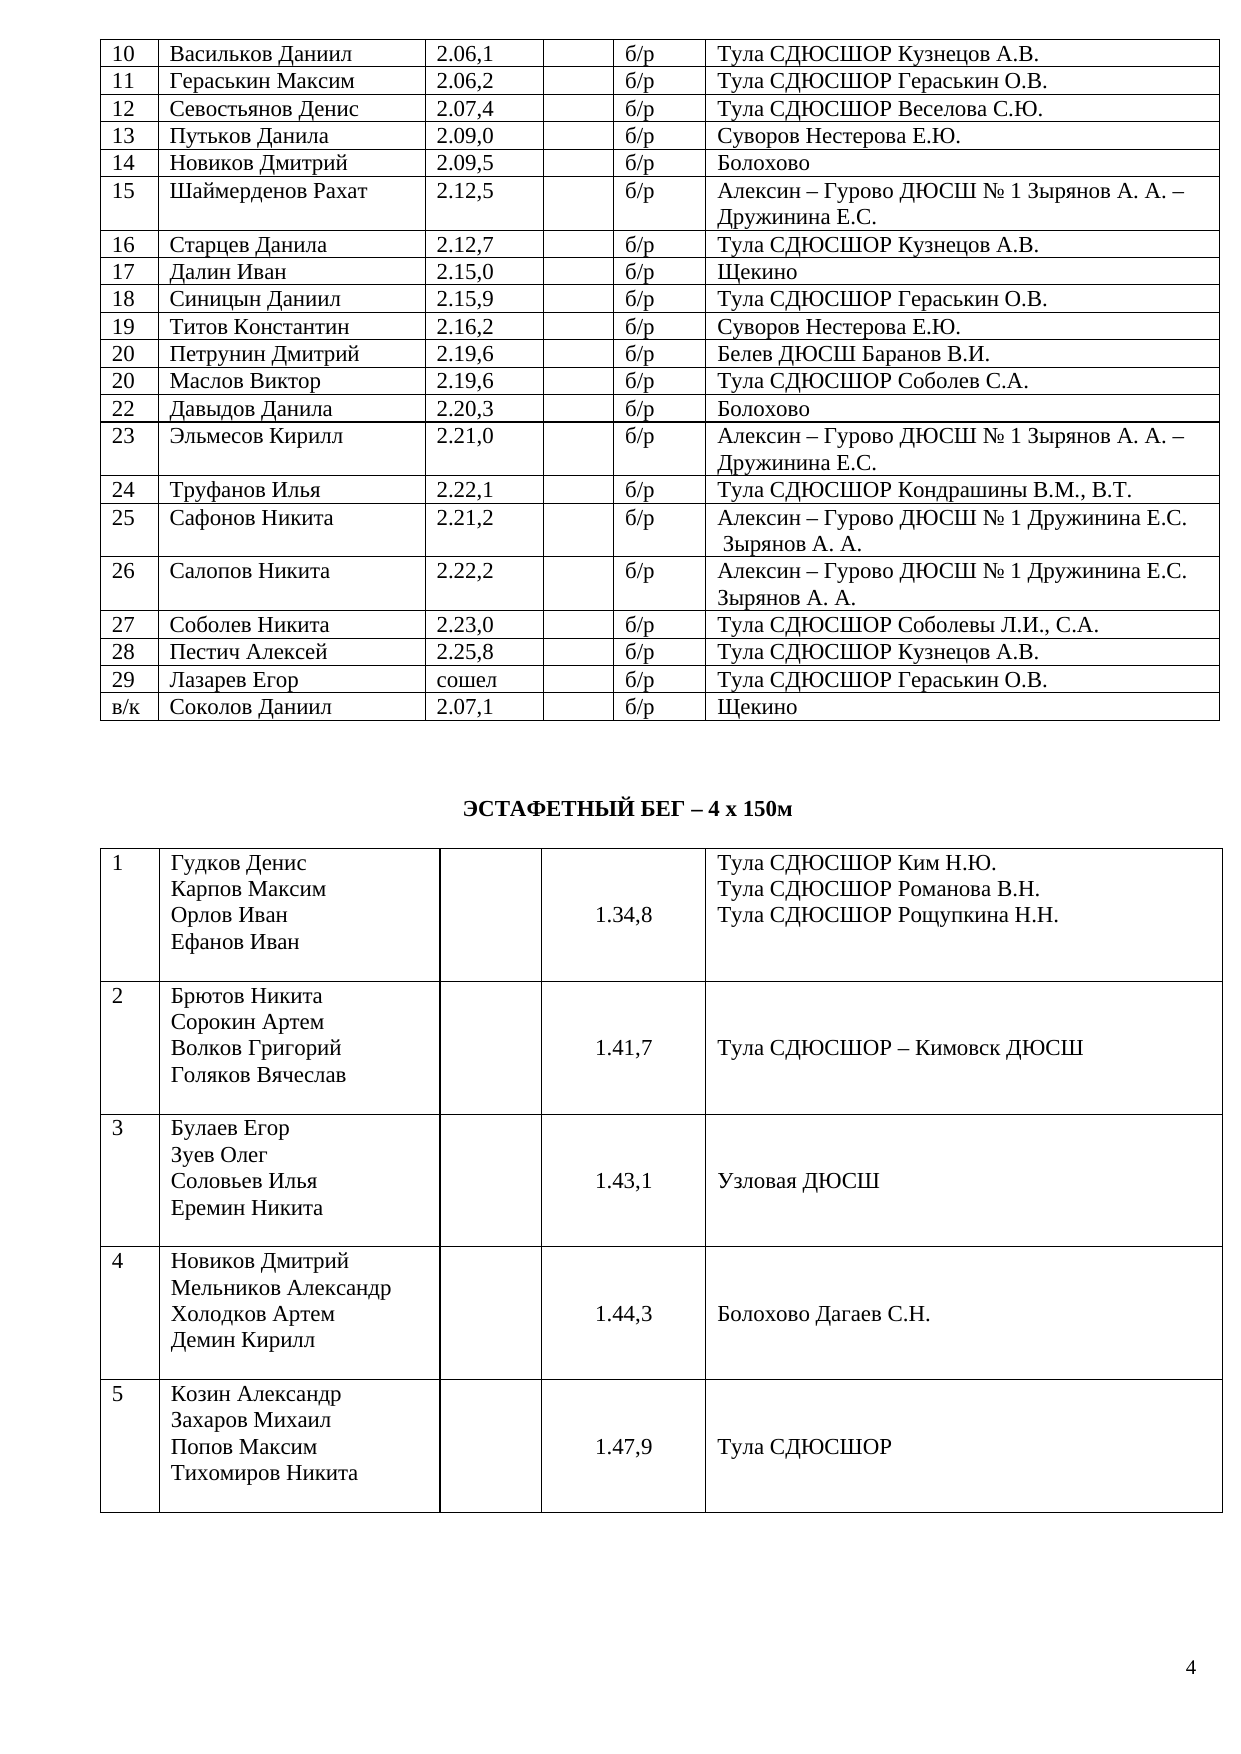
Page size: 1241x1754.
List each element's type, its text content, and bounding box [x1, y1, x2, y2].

table_cell Тула СДЮСШОР Гераськин О.В. [706, 67, 1219, 94]
table_cell Петрунин Дмитрий [159, 340, 425, 367]
table_cell Тула СДЮСШОР Соболевы Л.И., С.А. [706, 611, 1219, 637]
table_cell Тула СДЮСШОР Гераськин О.В. [706, 285, 1219, 312]
table_cell Тула СДЮСШОР Кузнецов А.В. [706, 639, 1219, 665]
table_cell Сафонов Никита [159, 504, 425, 556]
table_cell Синицын Даниил [159, 285, 425, 312]
table_cell [441, 1247, 541, 1379]
table_cell б/р [614, 285, 705, 312]
table_cell б/р [614, 150, 705, 176]
table_cell [544, 122, 613, 148]
table_header 10 [101, 40, 158, 66]
table_cell 25 [101, 504, 158, 556]
table_cell 2.23,0 [426, 611, 543, 637]
table_cell Алексин – Гурово ДЮСШ № 1 Дружинина Е.С. Зырянов А. А. [706, 504, 1219, 556]
table_cell 2.09,5 [426, 150, 543, 176]
table_cell Щекино [706, 258, 1219, 284]
table_cell 20 [101, 368, 158, 394]
table_cell Гераськин Максим [159, 67, 425, 94]
table_cell [544, 423, 613, 475]
table_cell б/р [614, 258, 705, 284]
table_cell 2.15,0 [426, 258, 543, 284]
table_cell 2.12,7 [426, 231, 543, 257]
table_cell [441, 1115, 541, 1246]
table_cell [441, 982, 541, 1113]
table_cell Труфанов Илья [159, 476, 425, 502]
table_cell Старцев Данила [159, 231, 425, 257]
table_cell 28 [101, 639, 158, 665]
table_cell 12 [101, 95, 158, 121]
table_cell б/р [614, 231, 705, 257]
table_cell б/р [614, 122, 705, 148]
table_cell [544, 693, 613, 719]
table_header Гудков Денис Карпов Максим Орлов Иван Ефанов Иван [160, 849, 439, 981]
table_cell б/р [614, 639, 705, 665]
table_cell Салопов Никита [159, 557, 425, 610]
table_cell Далин Иван [159, 258, 425, 284]
table_cell Маслов Виктор [159, 368, 425, 394]
table_header 1 [101, 849, 159, 981]
table_cell 2.07,1 [426, 693, 543, 719]
table_cell Севостьянов Денис [159, 95, 425, 121]
table_cell [544, 504, 613, 556]
table_cell Соколов Даниил [159, 693, 425, 719]
table_cell 29 [101, 666, 158, 692]
table_cell Шаймерденов Рахат [159, 177, 425, 229]
table_cell 26 [101, 557, 158, 610]
table_cell 5 [101, 1380, 159, 1512]
table_header [544, 40, 613, 66]
table_cell Белев ДЮСШ Баранов В.И. [706, 340, 1219, 367]
table_cell б/р [614, 476, 705, 502]
table_cell 13 [101, 122, 158, 148]
table_cell 2.06,2 [426, 67, 543, 94]
table_cell 11 [101, 67, 158, 94]
table_cell Щекино [706, 693, 1219, 719]
table_cell [544, 368, 613, 394]
table_cell Брютов Никита Сорокин Артем Волков Григорий Голяков Вячеслав [160, 982, 439, 1113]
table_cell б/р [614, 313, 705, 339]
table_cell Давыдов Данила [159, 395, 425, 421]
table_cell 2.20,3 [426, 395, 543, 421]
table_cell [441, 1380, 541, 1512]
table_header б/р [614, 40, 705, 66]
table_cell Новиков Дмитрий Мельников Александр Холодков Артем Демин Кирилл [160, 1247, 439, 1379]
table_cell б/р [614, 504, 705, 556]
table_cell [544, 476, 613, 502]
table_cell б/р [614, 611, 705, 637]
table_cell Тула СДЮСШОР Кузнецов А.В. [706, 231, 1219, 257]
table_cell Болохово [706, 150, 1219, 176]
table_cell 18 [101, 285, 158, 312]
table_cell [544, 67, 613, 94]
table_cell б/р [614, 395, 705, 421]
table_header 1.34,8 [542, 849, 705, 981]
table_header Тула СДЮСШОР Ким Н.Ю. Тула СДЮСШОР Романова В.Н. Тула СДЮСШОР Рощупкина Н.Н. [706, 849, 1222, 981]
table_cell Болохово Дагаев С.Н. [706, 1247, 1222, 1379]
table_cell в/к [101, 693, 158, 719]
table_cell Эльмесов Кирилл [159, 423, 425, 475]
table_cell Тула СДЮСШОР [706, 1380, 1222, 1512]
table_cell б/р [614, 95, 705, 121]
table_cell б/р [614, 423, 705, 475]
table_cell Алексин – Гурово ДЮСШ № 1 Зырянов А. А. – Дружинина Е.С. [706, 423, 1219, 475]
table_cell Суворов Нестерова Е.Ю. [706, 313, 1219, 339]
table_cell 15 [101, 177, 158, 229]
table_header 2.06,1 [426, 40, 543, 66]
table_cell 2.21,2 [426, 504, 543, 556]
table_cell [544, 177, 613, 229]
table_cell 2.19,6 [426, 368, 543, 394]
table_cell б/р [614, 177, 705, 229]
table_cell [544, 639, 613, 665]
table_cell 2.22,1 [426, 476, 543, 502]
table_cell сошел [426, 666, 543, 692]
table_cell 2.19,6 [426, 340, 543, 367]
table_cell 23 [101, 423, 158, 475]
table_cell Тула СДЮСШОР – Кимовск ДЮСШ [706, 982, 1222, 1113]
table_cell [544, 285, 613, 312]
table_cell 1.43,1 [542, 1115, 705, 1246]
table_cell б/р [614, 666, 705, 692]
table_cell [544, 557, 613, 610]
table_cell [544, 611, 613, 637]
table_header Тула СДЮСШОР Кузнецов А.В. [706, 40, 1219, 66]
table_cell 2.22,2 [426, 557, 543, 610]
table_cell Тула СДЮСШОР Кондрашины В.М., В.Т. [706, 476, 1219, 502]
table_cell 1.41,7 [542, 982, 705, 1113]
table_cell б/р [614, 693, 705, 719]
table_cell 1.44,3 [542, 1247, 705, 1379]
table_cell 2.07,4 [426, 95, 543, 121]
table_cell 24 [101, 476, 158, 502]
table_cell 20 [101, 340, 158, 367]
table_cell 2 [101, 982, 159, 1113]
table_cell 2.12,5 [426, 177, 543, 229]
table_cell [544, 313, 613, 339]
text ЭСТАФЕТНЫЙ БЕГ – 4 х 150м [59, 795, 1196, 821]
table_cell 19 [101, 313, 158, 339]
table_cell Лазарев Егор [159, 666, 425, 692]
table_cell Болохово [706, 395, 1219, 421]
table_cell 4 [101, 1247, 159, 1379]
table_cell Путьков Данила [159, 122, 425, 148]
table_cell [544, 150, 613, 176]
table_cell [544, 340, 613, 367]
table_cell 14 [101, 150, 158, 176]
table_cell [544, 666, 613, 692]
table_cell 17 [101, 258, 158, 284]
table_cell Суворов Нестерова Е.Ю. [706, 122, 1219, 148]
table_cell [544, 95, 613, 121]
table_cell Булаев Егор Зуев Олег Соловьев Илья Еремин Никита [160, 1115, 439, 1246]
table_header [441, 849, 541, 981]
table_cell Титов Константин [159, 313, 425, 339]
table_cell б/р [614, 368, 705, 394]
table_cell 2.21,0 [426, 423, 543, 475]
table_cell Узловая ДЮСШ [706, 1115, 1222, 1246]
table_cell Тула СДЮСШОР Соболев С.А. [706, 368, 1219, 394]
table_cell б/р [614, 340, 705, 367]
table_cell Новиков Дмитрий [159, 150, 425, 176]
table_cell 3 [101, 1115, 159, 1246]
table_cell 2.09,0 [426, 122, 543, 148]
table_cell б/р [614, 67, 705, 94]
table_cell 2.15,9 [426, 285, 543, 312]
table_cell Козин Александр Захаров Михаил Попов Максим Тихомиров Никита [160, 1380, 439, 1512]
table_cell Пестич Алексей [159, 639, 425, 665]
table_cell 2.25,8 [426, 639, 543, 665]
table_cell Алексин – Гурово ДЮСШ № 1 Дружинина Е.С. Зырянов А. А. [706, 557, 1219, 610]
table_cell б/р [614, 557, 705, 610]
table_cell 16 [101, 231, 158, 257]
table_cell Соболев Никита [159, 611, 425, 637]
table_cell 27 [101, 611, 158, 637]
table_cell Алексин – Гурово ДЮСШ № 1 Зырянов А. А. – Дружинина Е.С. [706, 177, 1219, 229]
table_cell [544, 395, 613, 421]
table_cell Тула СДЮСШОР Гераськин О.В. [706, 666, 1219, 692]
table_cell 22 [101, 395, 158, 421]
table_cell [544, 258, 613, 284]
table_header Васильков Даниил [159, 40, 425, 66]
table_cell Тула СДЮСШОР Веселова С.Ю. [706, 95, 1219, 121]
table_cell [544, 231, 613, 257]
table_cell 1.47,9 [542, 1380, 705, 1512]
table_cell 2.16,2 [426, 313, 543, 339]
